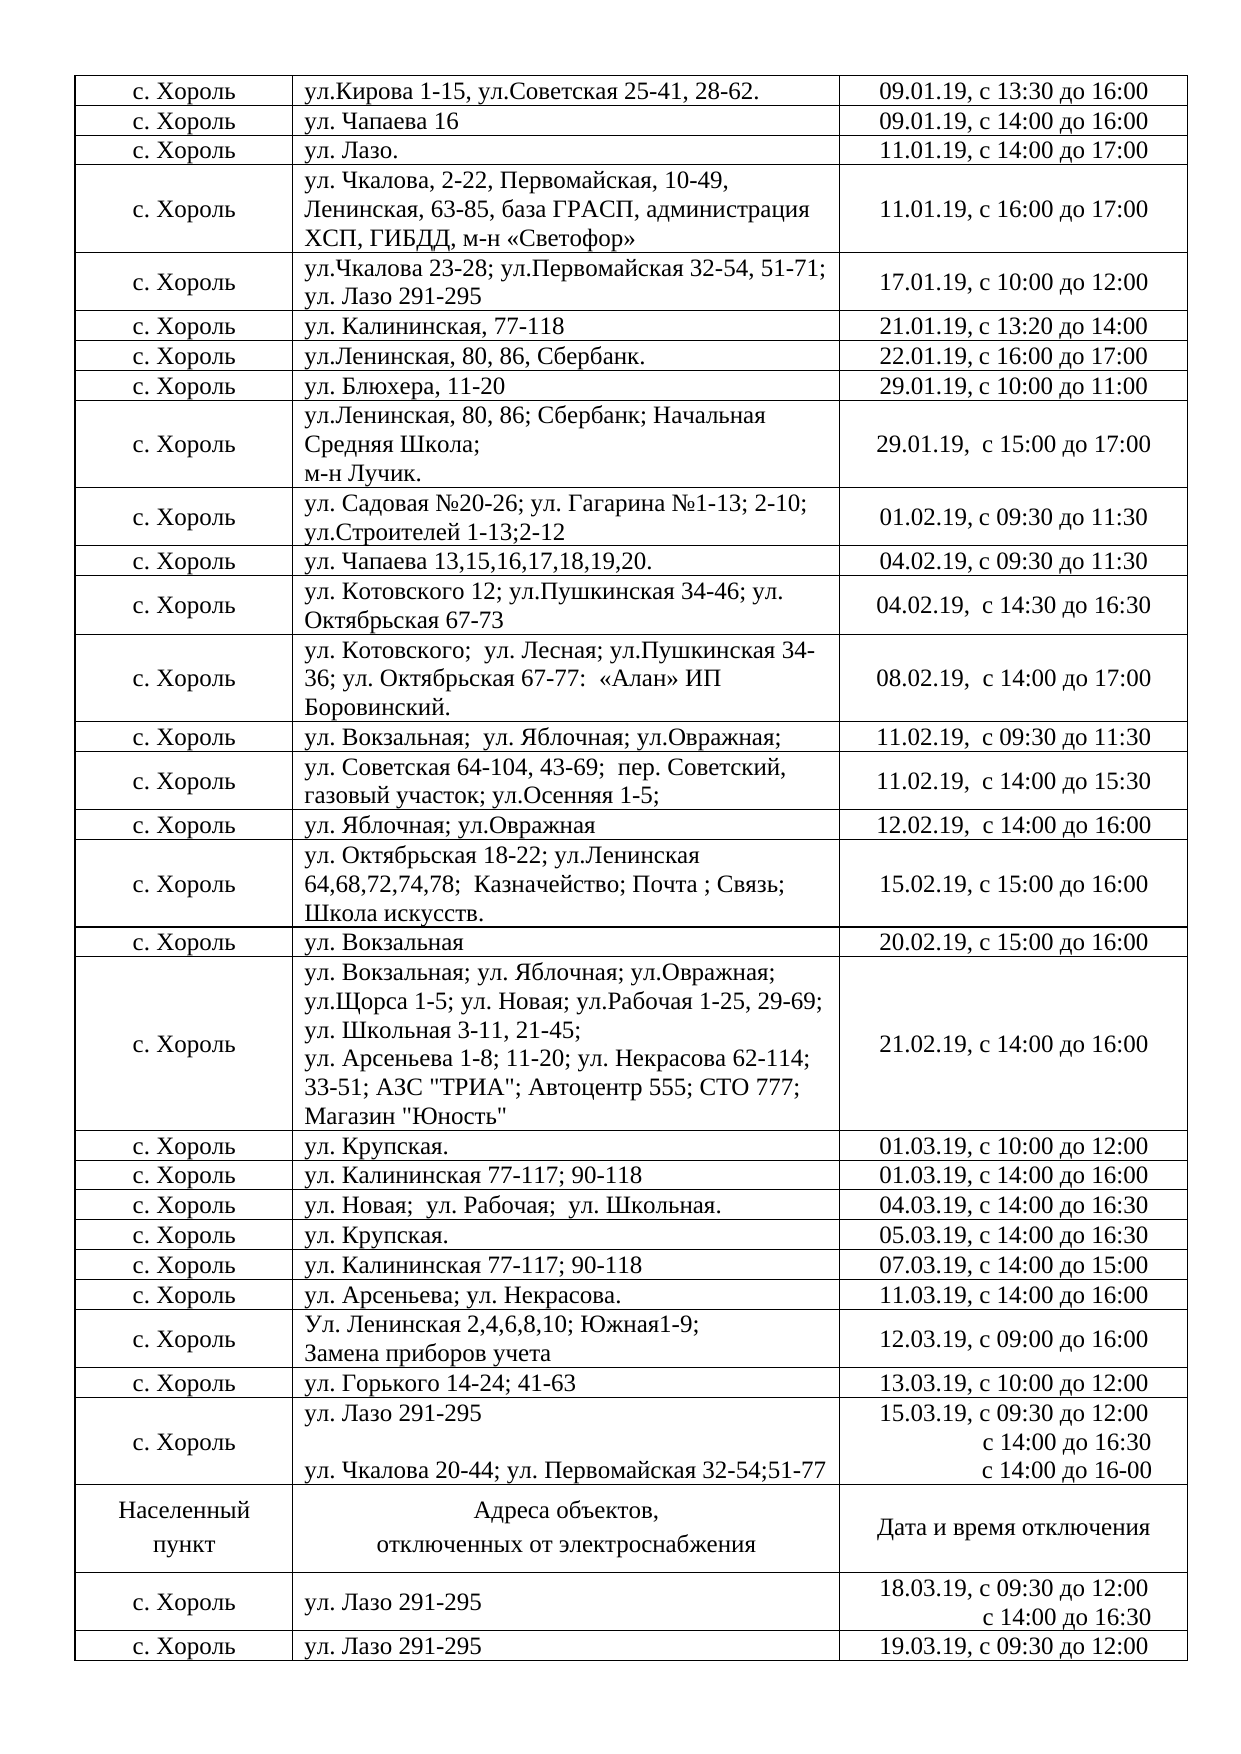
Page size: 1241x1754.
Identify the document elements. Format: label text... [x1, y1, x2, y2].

table_cell Ул. Ленинская 2,4,6,8,10; Южная1-9; Замена приборов учета [293, 1310, 839, 1367]
table_cell Населенный пункт [76, 1485, 292, 1572]
table_cell 11.01.19, с 16:00 до 17:00 [840, 165, 1187, 252]
table_cell 11.02.19, с 09:30 до 11:30 [840, 722, 1187, 751]
table_cell с. Хороль [76, 1573, 292, 1630]
table_cell с. Хороль [76, 1220, 292, 1249]
table_cell 21.01.19, с 13:20 до 14:00 [840, 311, 1187, 340]
table_cell ул. Садовая №20-26; ул. Гагарина №1-13; 2-10; ул.Строителей 1-13;2-12 [293, 488, 839, 545]
table_cell 09.01.19, с 13:30 до 16:00 [840, 76, 1187, 105]
table_cell 05.03.19, с 14:00 до 16:30 [840, 1220, 1187, 1249]
table_cell ул. Вокзальная; ул. Яблочная; ул.Овражная; [293, 722, 839, 751]
table_cell ул. Советская 64-104, 43-69; пер. Советский, газовый участок; ул.Осенняя 1-5; [293, 752, 839, 809]
table_cell ул. Арсеньева; ул. Некрасова. [293, 1280, 839, 1308]
table_cell 11.02.19, с 14:00 до 15:30 [840, 752, 1187, 809]
table_cell Адреса объектов, отключенных от электроснабжения [293, 1485, 839, 1572]
table_cell с. Хороль [76, 1631, 292, 1660]
table_cell с. Хороль [76, 1190, 292, 1219]
table_cell 04.03.19, с 14:00 до 16:30 [840, 1190, 1187, 1219]
table_cell с. Хороль [76, 106, 292, 134]
table_cell 19.03.19, с 09:30 до 12:00 [840, 1631, 1187, 1660]
table_cell ул.Чкалова 23-28; ул.Первомайская 32-54, 51-71; ул. Лазо 291-295 [293, 253, 839, 310]
table_cell с. Хороль [76, 928, 292, 956]
table_cell ул. Чкалова, 2-22, Первомайская, 10-49, Ленинская, 63-85, база ГРАСП, администрация ХСП, ГИБДД, м-н «Светофор» [293, 165, 839, 252]
table_cell ул. Лазо 291-295 ул. Чкалова 20-44; ул. Первомайская 32-54;51-77 [293, 1398, 839, 1484]
table_cell с. Хороль [76, 1131, 292, 1159]
table_cell с. Хороль [76, 1250, 292, 1279]
table_cell ул.Ленинская, 80, 86; Сбербанк; Начальная Средняя Школа; м-н Лучик. [293, 401, 839, 487]
table_cell 04.02.19, с 14:30 до 16:30 [840, 576, 1187, 634]
table_cell с. Хороль [76, 76, 292, 105]
table_cell ул. Новая; ул. Рабочая; ул. Школьная. [293, 1190, 839, 1219]
table_cell с. Хороль [76, 810, 292, 839]
table_cell с. Хороль [76, 546, 292, 575]
table_cell 12.03.19, с 09:00 до 16:00 [840, 1310, 1187, 1367]
table_cell 04.02.19, с 09:30 до 11:30 [840, 546, 1187, 575]
table_cell ул. Котовского; ул. Лесная; ул.Пушкинская 34-36; ул. Октябрьская 67-77: «Алан» ИП Боровинский. [293, 635, 839, 721]
table_cell с. Хороль [76, 165, 292, 252]
table_cell ул. Лазо. [293, 136, 839, 164]
table_cell 22.01.19, с 16:00 до 17:00 [840, 341, 1187, 370]
table_cell с. Хороль [76, 840, 292, 926]
table_cell с. Хороль [76, 1161, 292, 1189]
table_cell 08.02.19, с 14:00 до 17:00 [840, 635, 1187, 721]
table_cell ул. Октябрьская 18-22; ул.Ленинская 64,68,72,74,78; Казначейство; Почта ; Связь; Школа искусств. [293, 840, 839, 926]
table_cell 11.01.19, с 14:00 до 17:00 [840, 136, 1187, 164]
table_cell ул. Чапаева 13,15,16,17,18,19,20. [293, 546, 839, 575]
table_cell 17.01.19, с 10:00 до 12:00 [840, 253, 1187, 310]
table_cell ул. Лазо 291-295 [293, 1573, 839, 1630]
table_cell ул. Крупская. [293, 1220, 839, 1249]
table_cell с. Хороль [76, 401, 292, 487]
table_cell с. Хороль [76, 752, 292, 809]
table_cell ул. Калининская, 77-118 [293, 311, 839, 340]
table_cell ул. Лазо 291-295 [293, 1631, 839, 1660]
table_cell с. Хороль [76, 136, 292, 164]
table_cell 20.02.19, с 15:00 до 16:00 [840, 928, 1187, 956]
table_cell 01.03.19, с 14:00 до 16:00 [840, 1161, 1187, 1189]
table_cell с. Хороль [76, 722, 292, 751]
table_cell с. Хороль [76, 1368, 292, 1397]
table_cell с. Хороль [76, 488, 292, 545]
table_cell с. Хороль [76, 1398, 292, 1484]
table_cell Дата и время отключения [840, 1485, 1187, 1572]
table_cell ул. Горького 14-24; 41-63 [293, 1368, 839, 1397]
table_cell с. Хороль [76, 1310, 292, 1367]
table_cell ул. Вокзальная; ул. Яблочная; ул.Овражная; ул.Щорса 1-5; ул. Новая; ул.Рабочая 1-25, 29-69; ул. Школьная 3-11, 21-45; ул. Арсеньева 1-8; 11-20; ул. Некрасова 62-114; 33-51; АЗС "ТРИА"; Автоцентр 555; СТО 777; Магазин "Юность" [293, 957, 839, 1130]
table_cell 09.01.19, с 14:00 до 16:00 [840, 106, 1187, 134]
table_cell с. Хороль [76, 1280, 292, 1308]
table_cell ул. Яблочная; ул.Овражная [293, 810, 839, 839]
table_cell ул.Ленинская, 80, 86, Сбербанк. [293, 341, 839, 370]
table_cell с. Хороль [76, 371, 292, 399]
table_cell 13.03.19, с 10:00 до 12:00 [840, 1368, 1187, 1397]
table_cell ул. Калининская 77-117; 90-118 [293, 1250, 839, 1279]
table_cell с. Хороль [76, 576, 292, 634]
table_cell 18.03.19, с 09:30 до 12:00 с 14:00 до 16:30 [840, 1573, 1187, 1630]
table_cell 29.01.19, с 10:00 до 11:00 [840, 371, 1187, 399]
table_cell 21.02.19, с 14:00 до 16:00 [840, 957, 1187, 1130]
table_cell 01.03.19, с 10:00 до 12:00 [840, 1131, 1187, 1159]
table_cell 01.02.19, с 09:30 до 11:30 [840, 488, 1187, 545]
table_cell с. Хороль [76, 341, 292, 370]
table_cell ул. Чапаева 16 [293, 106, 839, 134]
table_cell ул. Блюхера, 11-20 [293, 371, 839, 399]
table_cell ул. Калининская 77-117; 90-118 [293, 1161, 839, 1189]
table_cell 15.03.19, с 09:30 до 12:00 с 14:00 до 16:30 с 14:00 до 16-00 [840, 1398, 1187, 1484]
table_cell 12.02.19, с 14:00 до 16:00 [840, 810, 1187, 839]
table_cell ул. Вокзальная [293, 928, 839, 956]
table_cell 11.03.19, с 14:00 до 16:00 [840, 1280, 1187, 1308]
table_cell с. Хороль [76, 253, 292, 310]
table_cell ул. Котовского 12; ул.Пушкинская 34-46; ул. Октябрьская 67-73 [293, 576, 839, 634]
table_cell 15.02.19, с 15:00 до 16:00 [840, 840, 1187, 926]
table_cell 07.03.19, с 14:00 до 15:00 [840, 1250, 1187, 1279]
table_cell ул.Кирова 1-15, ул.Советская 25-41, 28-62. [293, 76, 839, 105]
table_cell с. Хороль [76, 957, 292, 1130]
table_cell с. Хороль [76, 635, 292, 721]
table_cell с. Хороль [76, 311, 292, 340]
table_cell ул. Крупская. [293, 1131, 839, 1159]
table_cell 29.01.19, с 15:00 до 17:00 [840, 401, 1187, 487]
